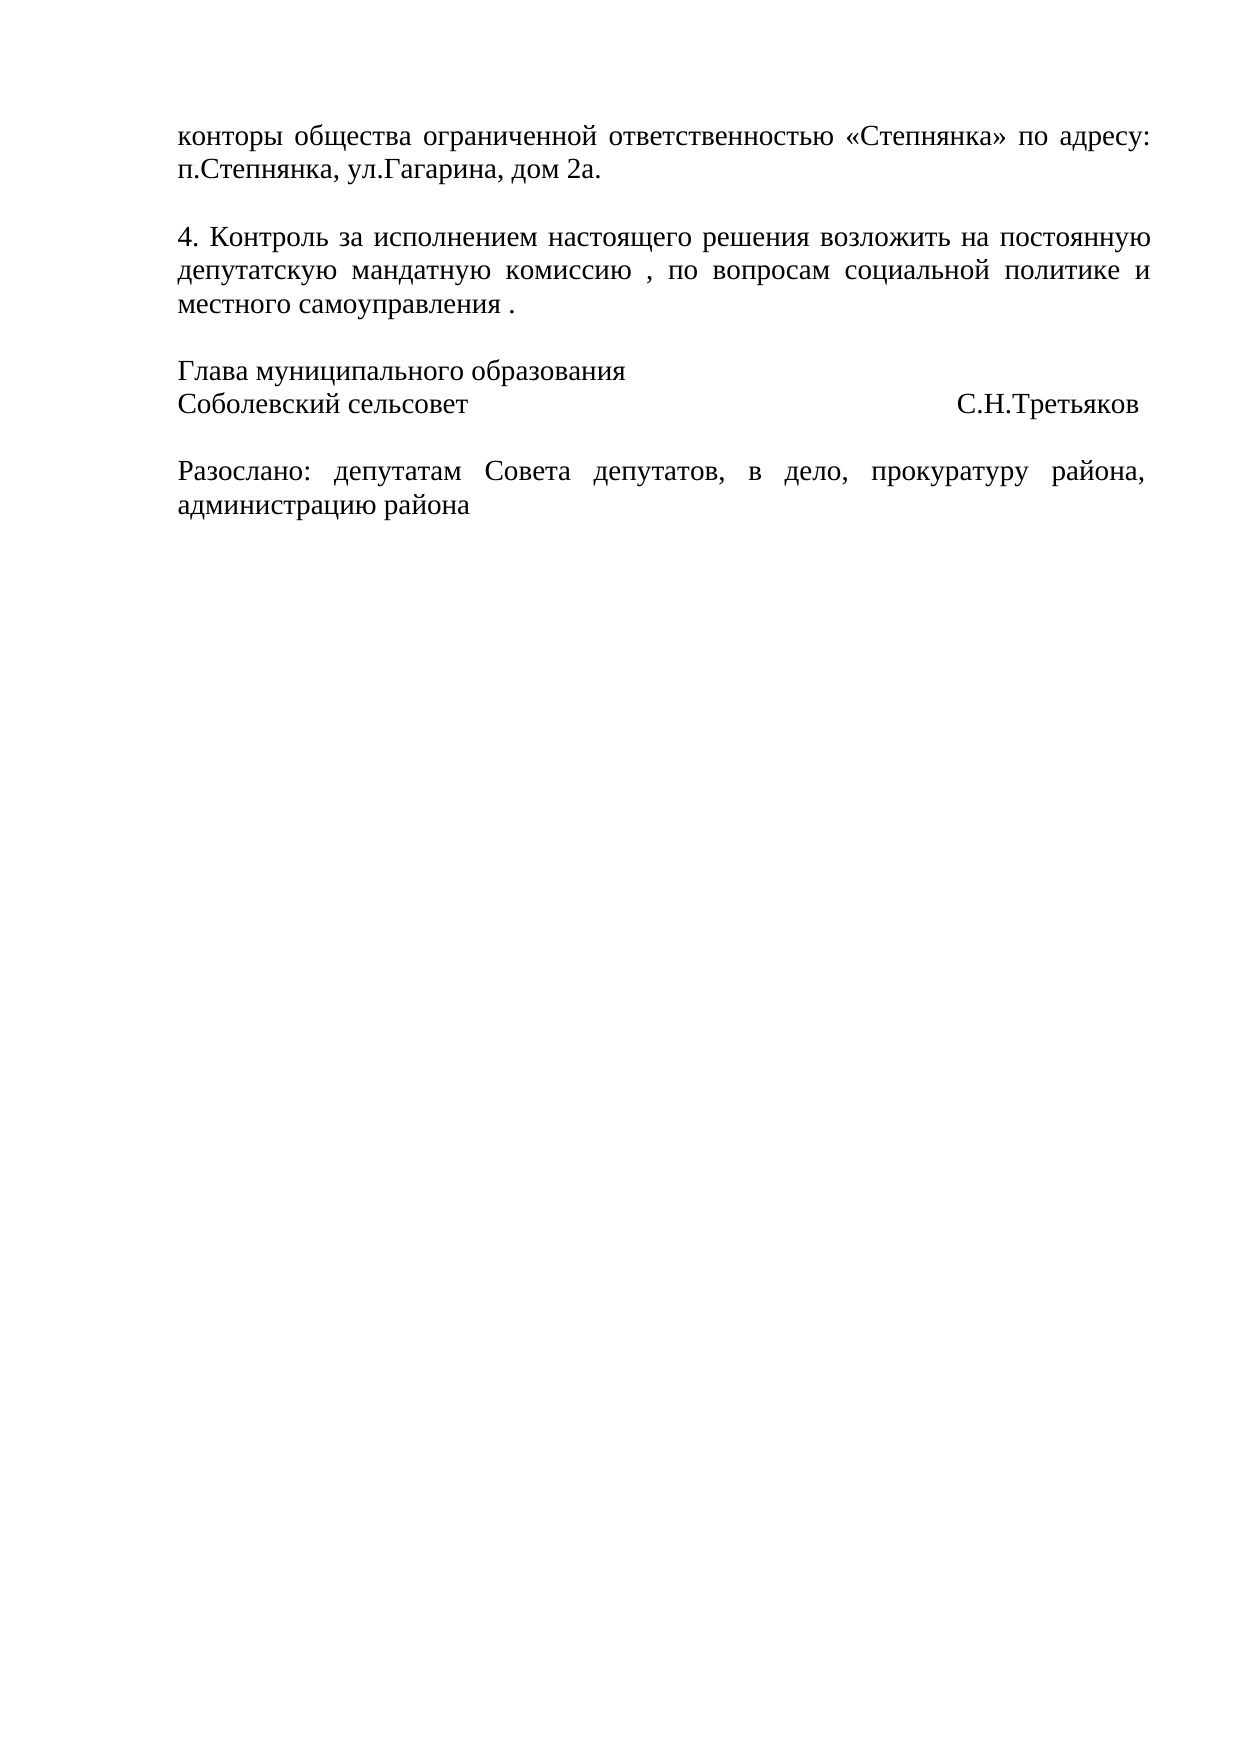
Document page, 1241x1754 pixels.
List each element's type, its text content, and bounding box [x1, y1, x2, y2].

text Соболевский сельсовет С.Н.Третьяков [177, 386, 1146, 420]
text Глава муниципального образования [177, 353, 1152, 386]
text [177, 118, 1152, 185]
text Разослано: депутатам Совета депутатов, в дело, прокуратуру района, администрацию района [177, 453, 1146, 521]
text 4. Контроль за исполнением настоящего решения возложить на постоянную депутатскую мандатную комиссию , по вопросам социальной политике и местного самоуправления . [177, 219, 1152, 319]
